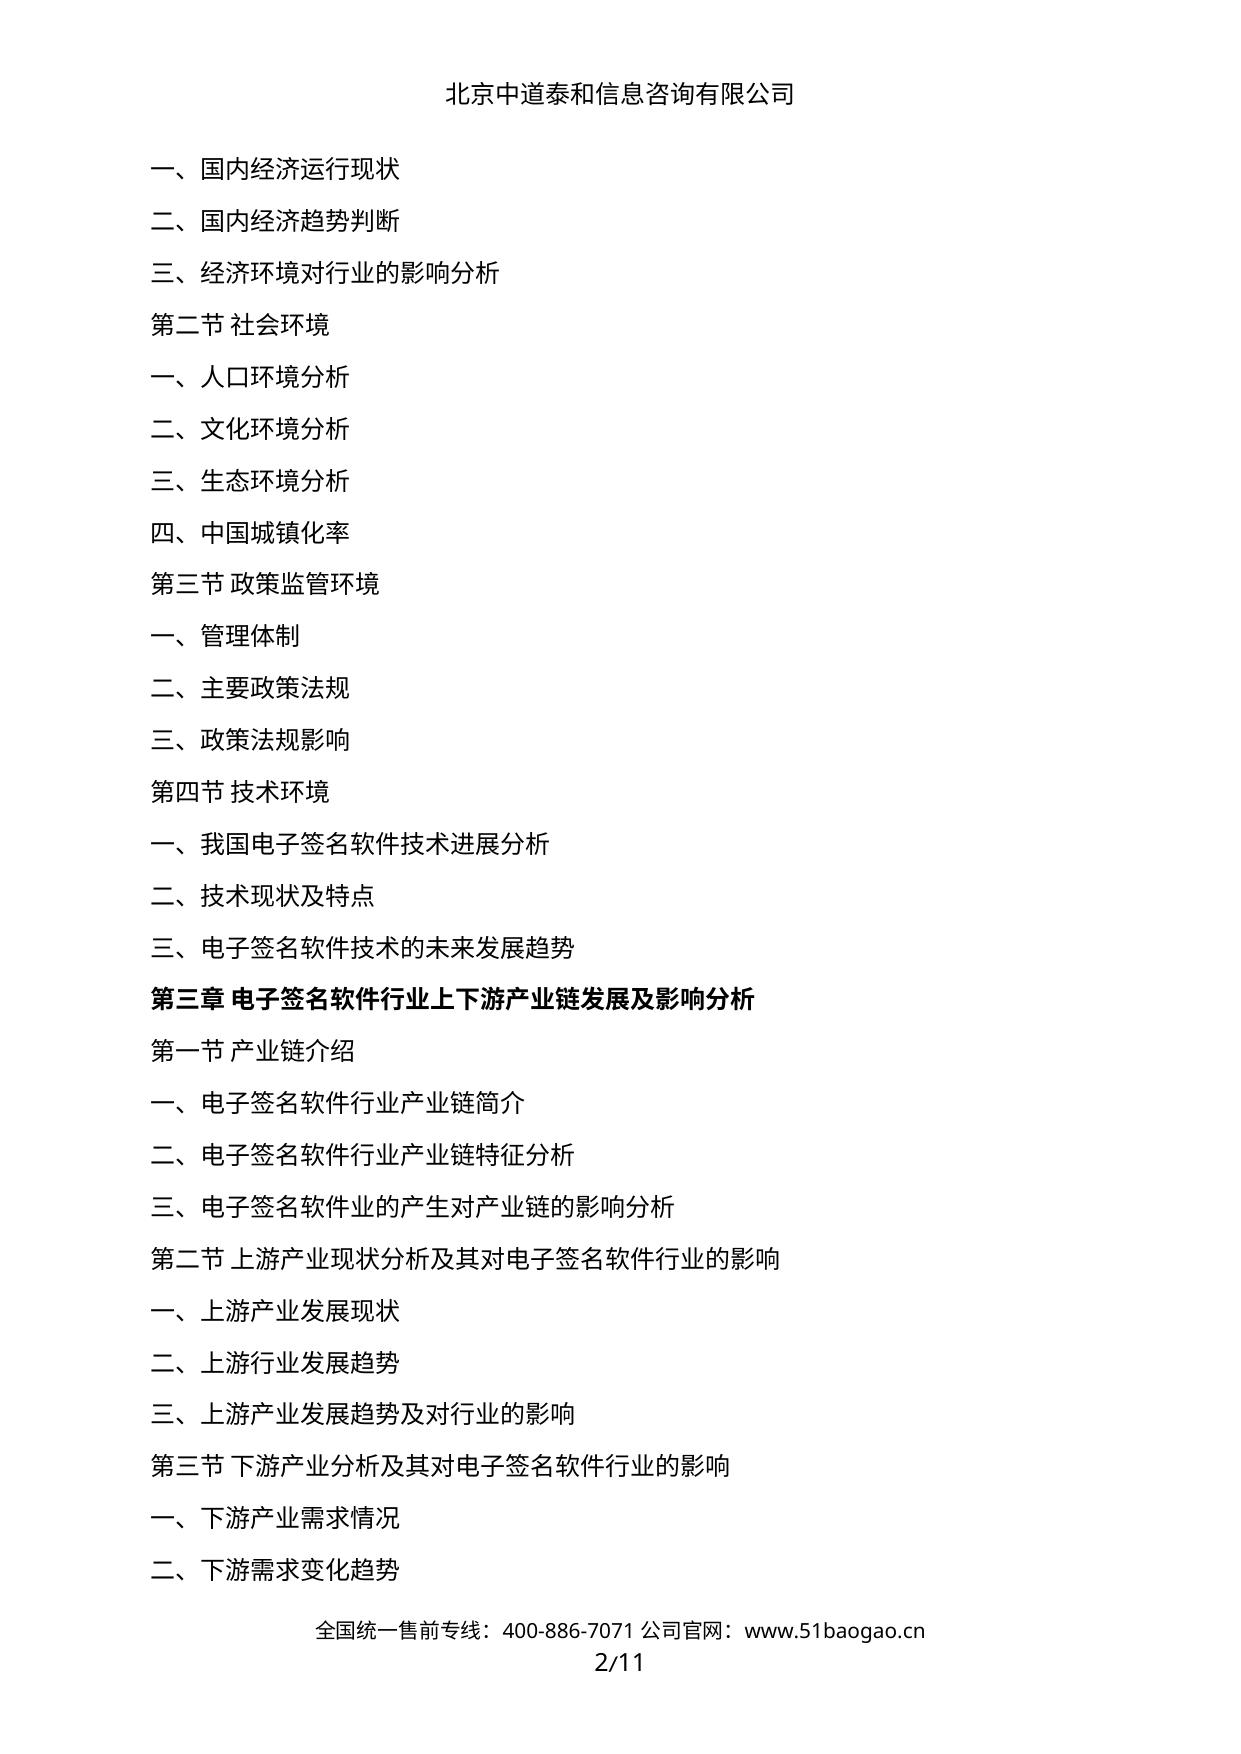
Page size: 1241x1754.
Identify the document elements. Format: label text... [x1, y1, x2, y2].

text 二、电子签名软件行业产业链特征分析 [150, 1136, 1090, 1172]
text 二、技术现状及特点 [150, 876, 1090, 912]
text 二、下游需求变化趋势 [150, 1551, 1090, 1587]
text 第三节 政策监管环境 [150, 565, 1090, 601]
text 第三节 下游产业分析及其对电子签名软件行业的影响 [150, 1447, 1090, 1483]
text 一、人口环境分析 [150, 357, 1090, 394]
text 第三章 电子签名软件行业上下游产业链发展及影响分析 [150, 980, 1090, 1016]
text 二、文化环境分析 [150, 409, 1090, 446]
text 三、政策法规影响 [150, 721, 1090, 757]
text 二、主要政策法规 [150, 669, 1090, 705]
text 第一节 产业链介绍 [150, 1032, 1090, 1068]
text 一、上游产业发展现状 [150, 1291, 1090, 1327]
text 三、上游产业发展趋势及对行业的影响 [150, 1395, 1090, 1431]
text 一、国内经济运行现状 [150, 150, 1090, 186]
text 第二节 社会环境 [150, 306, 1090, 342]
text 一、电子签名软件行业产业链简介 [150, 1084, 1090, 1120]
text 四、中国城镇化率 [150, 513, 1090, 549]
text 一、下游产业需求情况 [150, 1499, 1090, 1535]
text 二、国内经济趋势判断 [150, 202, 1090, 238]
text 三、生态环境分析 [150, 461, 1090, 497]
text 二、上游行业发展趋势 [150, 1343, 1090, 1379]
text 三、经济环境对行业的影响分析 [150, 254, 1090, 290]
text 一、管理体制 [150, 617, 1090, 653]
text 第四节 技术环境 [150, 772, 1090, 809]
text 三、电子签名软件技术的未来发展趋势 [150, 928, 1090, 964]
text 一、我国电子签名软件技术进展分析 [150, 824, 1090, 861]
text 三、电子签名软件业的产生对产业链的影响分析 [150, 1187, 1090, 1224]
text 第二节 上游产业现状分析及其对电子签名软件行业的影响 [150, 1239, 1090, 1276]
